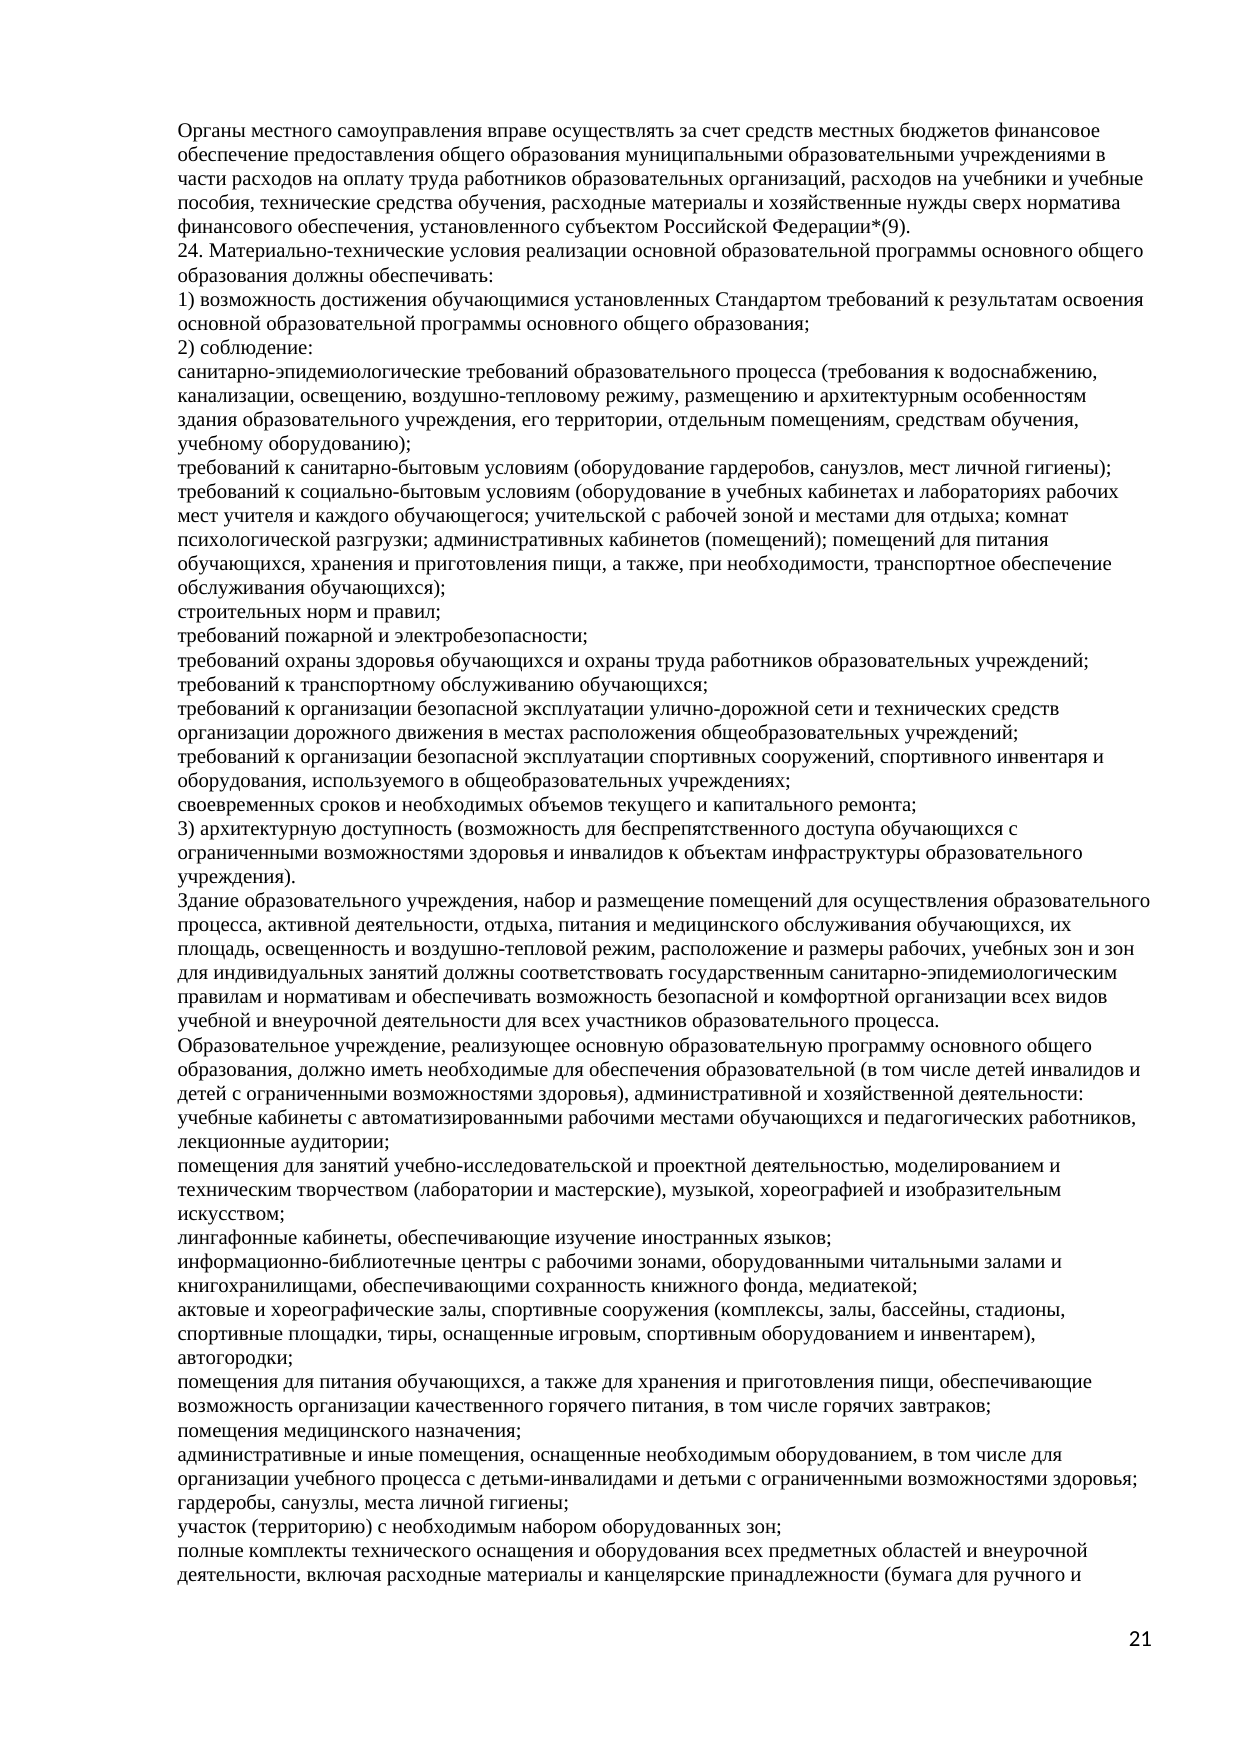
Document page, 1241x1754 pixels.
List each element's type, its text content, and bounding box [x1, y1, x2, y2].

text своевременных сроков и необходимых объемов текущего и капитального ремонта; [177, 792, 1152, 816]
text требований к организации безопасной эксплуатации спортивных сооружений, спортивного инвентаря и оборудования, используемого в общеобразовательных учреждениях; [177, 744, 1152, 792]
text 2) соблюдение: [177, 335, 1152, 359]
text 1) возможность достижения обучающимися установленных Стандартом требований к результатам освоения основной образовательной программы основного общего образования; [177, 287, 1152, 335]
text помещения для занятий учебно-исследовательской и проектной деятельностью, моделированием и техническим творчеством (лаборатории и мастерские), музыкой, хореографией и изобразительным искусством; [177, 1153, 1152, 1225]
text Образовательное учреждение, реализующее основную образовательную программу основного общего образования, должно иметь необходимые для обеспечения образовательной (в том числе детей инвалидов и детей с ограниченными возможностями здоровья), административной и хозяйственной деятельности: [177, 1032, 1152, 1105]
text требований охраны здоровья обучающихся и охраны труда работников образовательных учреждений; [177, 647, 1152, 672]
text Здание образовательного учреждения, набор и размещение помещений для осуществления образовательного процесса, активной деятельности, отдыха, питания и медицинского обслуживания обучающихся, их площадь, освещенность и воздушно-тепловой режим, расположение и размеры рабочих, учебных зон и зон для индивидуальных занятий должны соответствовать государственным санитарно-эпидемиологическим правилам и нормативам и обеспечивать возможность безопасной и комфортной организации всех видов учебной и внеурочной деятельности для всех участников образовательного процесса. [177, 888, 1152, 1032]
text требований к социально-бытовым условиям (оборудование в учебных кабинетах и лабораториях рабочих мест учителя и каждого обучающегося; учительской с рабочей зоной и местами для отдыха; комнат психологической разгрузки; административных кабинетов (помещений); помещений для питания обучающихся, хранения и приготовления пищи, а также, при необходимости, транспортное обеспечение обслуживания обучающихся); [177, 479, 1152, 599]
text санитарно-эпидемиологические требований образовательного процесса (требования к водоснабжению, канализации, освещению, воздушно-тепловому режиму, размещению и архитектурным особенностям здания образовательного учреждения, его территории, отдельным помещениям, средствам обучения, учебному оборудованию); [177, 359, 1152, 455]
text Органы местного самоуправления вправе осуществлять за счет средств местных бюджетов финансовое обеспечение предоставления общего образования муниципальными образовательными учреждениями в части расходов на оплату труда работников образовательных организаций, расходов на учебники и учебные пособия, технические средства обучения, расходные материалы и хозяйственные нужды сверх норматива финансового обеспечения, установленного субъектом Российской Федерации*(9). [177, 118, 1152, 238]
text гардеробы, санузлы, места личной гигиены; [177, 1490, 1152, 1514]
text лингафонные кабинеты, обеспечивающие изучение иностранных языков; [177, 1225, 1152, 1249]
text помещения для питания обучающихся, а также для хранения и приготовления пищи, обеспечивающие возможность организации качественного горячего питания, в том числе горячих завтраков; [177, 1369, 1152, 1417]
text требований пожарной и электробезопасности; [177, 623, 1152, 647]
text требований к санитарно-бытовым условиям (оборудование гардеробов, санузлов, мест личной гигиены); [177, 455, 1152, 479]
text 24. Материально-технические условия реализации основной образовательной программы основного общего образования должны обеспечивать: [177, 238, 1152, 287]
text помещения медицинского назначения; [177, 1417, 1152, 1442]
text информационно-библиотечные центры с рабочими зонами, оборудованными читальными залами и книгохранилищами, обеспечивающими сохранность книжного фонда, медиатекой; [177, 1249, 1152, 1297]
text учебные кабинеты с автоматизированными рабочими местами обучающихся и педагогических работников, лекционные аудитории; [177, 1105, 1152, 1153]
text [177, 1538, 1152, 1586]
text 3) архитектурную доступность (возможность для беспрепятственного доступа обучающихся с ограниченными возможностями здоровья и инвалидов к объектам инфраструктуры образовательного учреждения). [177, 816, 1152, 888]
text административные и иные помещения, оснащенные необходимым оборудованием, в том числе для организации учебного процесса с детьми-инвалидами и детьми с ограниченными возможностями здоровья; [177, 1442, 1152, 1490]
text строительных норм и правил; [177, 599, 1152, 623]
text участок (территорию) с необходимым набором оборудованных зон; [177, 1514, 1152, 1538]
text актовые и хореографические залы, спортивные сооружения (комплексы, залы, бассейны, стадионы, спортивные площадки, тиры, оснащенные игровым, спортивным оборудованием и инвентарем), автогородки; [177, 1297, 1152, 1369]
text требований к транспортному обслуживанию обучающихся; [177, 672, 1152, 696]
text требований к организации безопасной эксплуатации улично-дорожной сети и технических средств организации дорожного движения в местах расположения общеобразовательных учреждений; [177, 696, 1152, 744]
